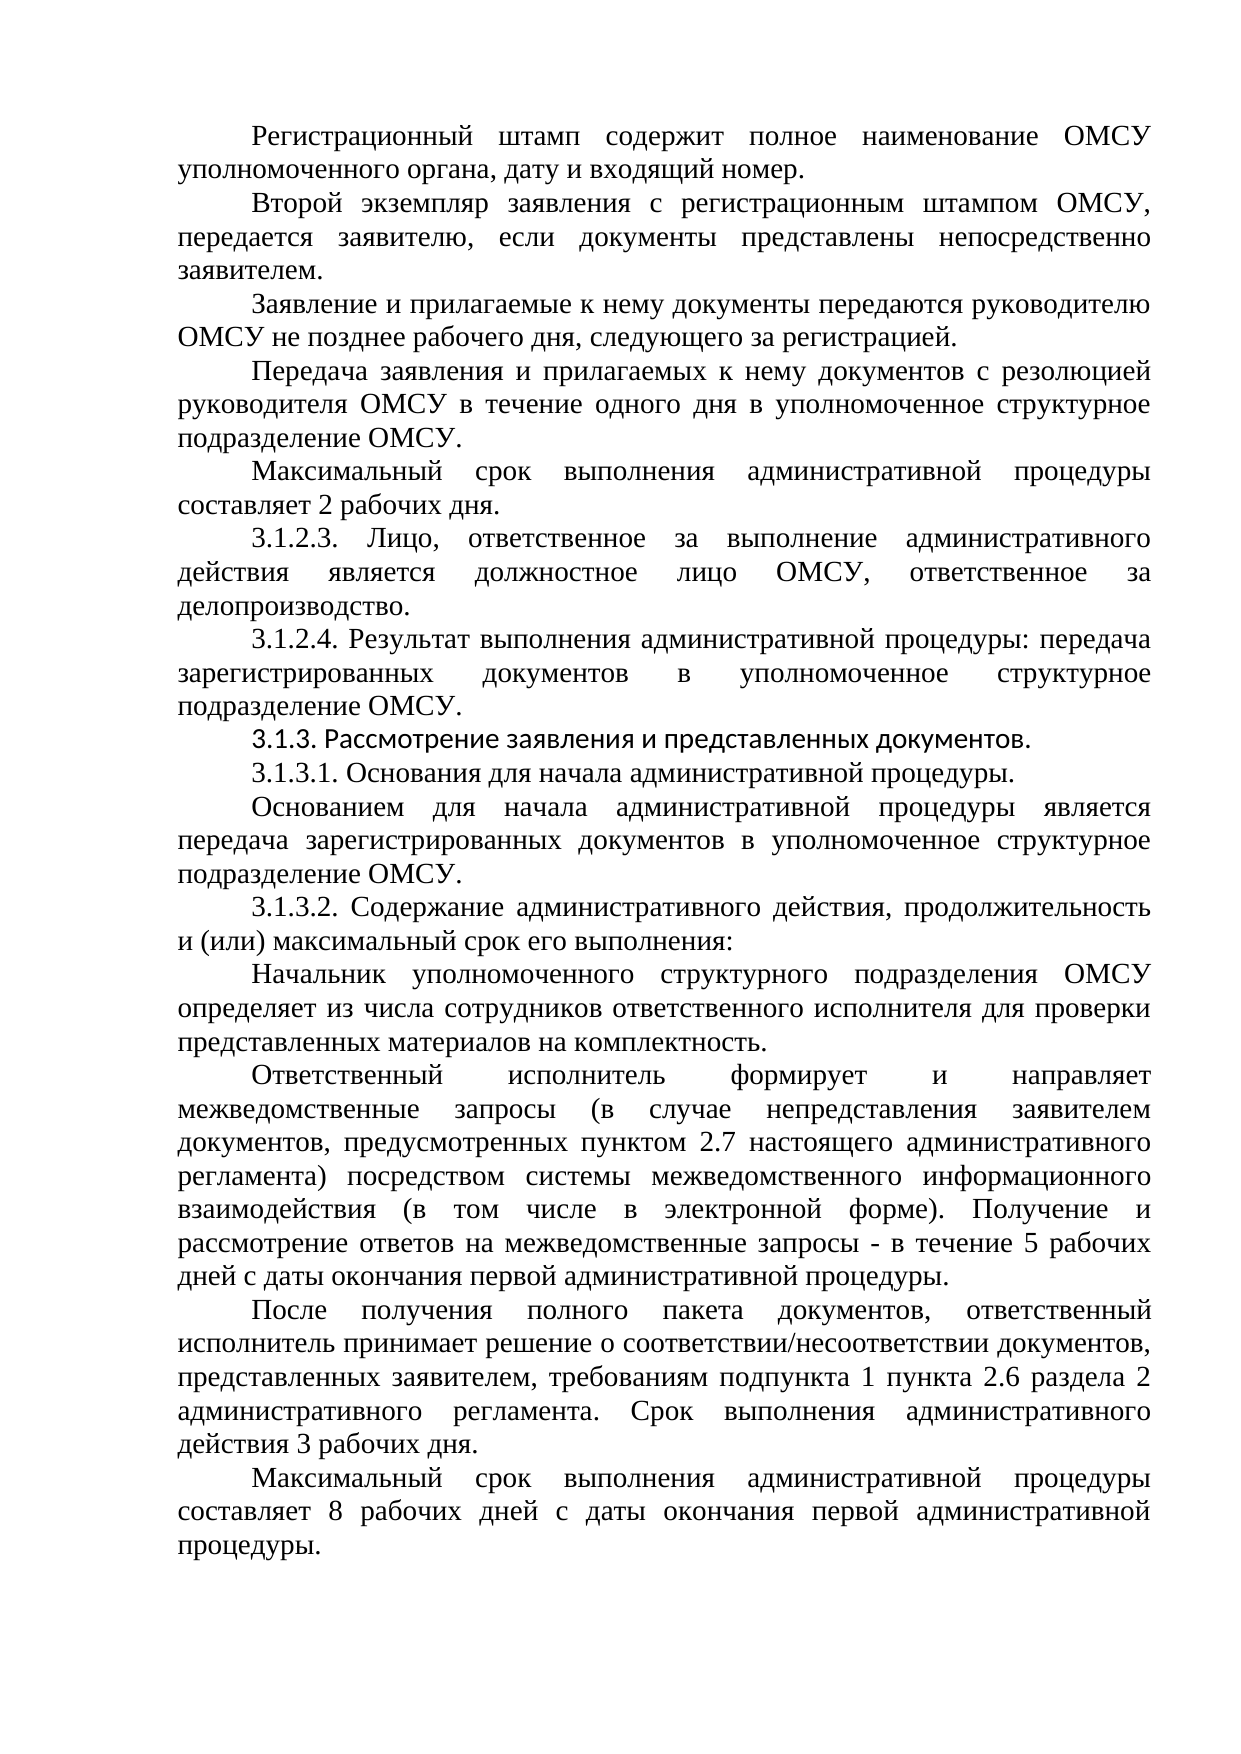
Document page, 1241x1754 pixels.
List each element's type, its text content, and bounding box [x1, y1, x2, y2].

text Регистрационный штамп содержит полное наименование ОМСУ уполномоченного органа, дату и входящий номер. [177, 118, 1152, 185]
text 3.1.3.2. Содержание административного действия, продолжительность и (или) максимальный срок его выполнения: [177, 889, 1152, 957]
text Максимальный срок выполнения административной процедуры составляет 2 рабочих дня. [177, 453, 1152, 521]
text Основанием для начала административной процедуры является передача зарегистрированных документов в уполномоченное структурное подразделение ОМСУ. [177, 789, 1152, 889]
text 3.1.3. Рассмотрение заявления и представленных документов. [177, 722, 1147, 755]
text 3.1.3.1. Основания для начала административной процедуры. [177, 755, 1152, 789]
text Передача заявления и прилагаемых к нему документов с резолюцией руководителя ОМСУ в течение одного дня в уполномоченное структурное подразделение ОМСУ. [177, 353, 1152, 453]
text Начальник уполномоченного структурного подразделения ОМСУ определяет из числа сотрудников ответственного исполнителя для проверки представленных материалов на комплектность. [177, 957, 1152, 1057]
text После получения полного пакета документов, ответственный исполнитель принимает решение о соответствии/несоответствии документов, представленных заявителем, требованиям подпункта 1 пункта 2.6 раздела 2 административного регламента. Срок выполнения административного действия 3 рабочих дня. [177, 1292, 1152, 1460]
text Второй экземпляр заявления с регистрационным штампом ОМСУ, передается заявителю, если документы представлены непосредственно заявителем. [177, 185, 1152, 286]
text 3.1.2.3. Лицо, ответственное за выполнение административного действия является должностное лицо ОМСУ, ответственное за делопроизводство. [177, 521, 1152, 621]
text Заявление и прилагаемые к нему документы передаются руководителю ОМСУ не позднее рабочего дня, следующего за регистрацией. [177, 286, 1152, 353]
text Ответственный исполнитель формирует и направляет межведомственные запросы (в случае непредставления заявителем документов, предусмотренных пунктом 2.7 настоящего административного регламента) посредством системы межведомственного информационного взаимодействия (в том числе в электронной форме). Получение и рассмотрение ответов на межведомственные запросы - в течение 5 рабочих дней с даты окончания первой административной процедуры. [177, 1057, 1152, 1292]
text 3.1.2.4. Результат выполнения административной процедуры: передача зарегистрированных документов в уполномоченное структурное подразделение ОМСУ. [177, 621, 1152, 722]
text Максимальный срок выполнения административной процедуры составляет 8 рабочих дней с даты окончания первой административной процедуры. [177, 1460, 1152, 1560]
